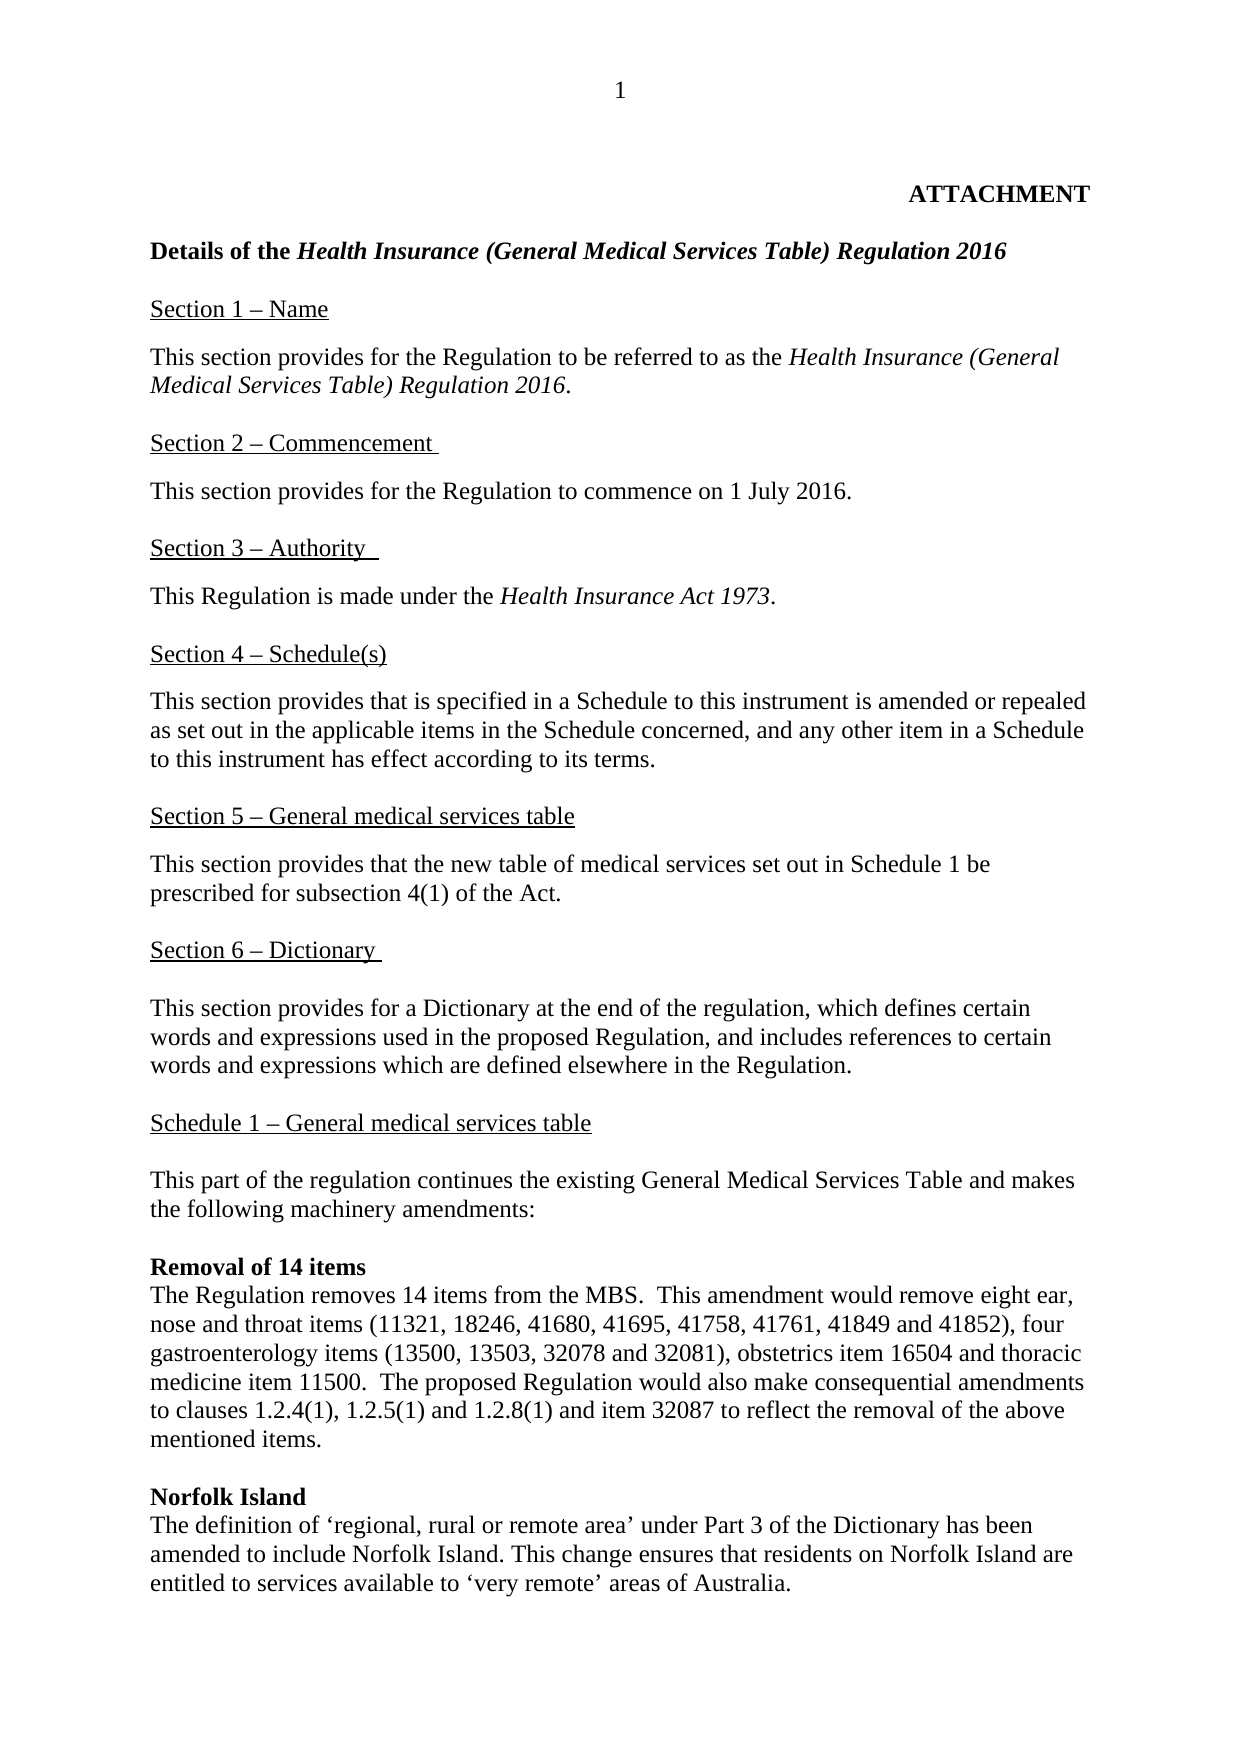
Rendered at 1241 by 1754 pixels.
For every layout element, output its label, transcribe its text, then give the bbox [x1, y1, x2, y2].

text This section provides for a Dictionary at the end of the regulation, which defines certain words and expressions used in the proposed Regulation, and includes references to certain words and expressions which are defined elsewhere in the Regulation. [150, 993, 1090, 1079]
text Section 5 – General medical services table [150, 801, 1090, 830]
text Section 3 – Authority [150, 533, 1090, 562]
text This part of the regulation continues the existing General Medical Services Table and makes the following machinery amendments: [150, 1165, 1090, 1223]
text Removal of 14 items [150, 1252, 1090, 1280]
text The definition of ‘regional, rural or remote area’ under Part 3 of the Dictionary has been amended to include Norfolk Island. This change ensures that residents on Norfolk Island are entitled to services available to ‘very remote’ areas of Australia. [150, 1510, 1090, 1597]
text This section provides for the Regulation to commence on 1 July 2016. [150, 476, 1090, 504]
text Details of the Health Insurance (General Medical Services Table) Regulation 2016 [150, 236, 1141, 265]
text This Regulation is made under the Health Insurance Act 1973. [150, 581, 1090, 610]
text This section provides that is specified in a Schedule to this instrument is amended or repealed as set out in the applicable items in the Schedule concerned, and any other item in a Schedule to this instrument has effect according to its terms. [150, 686, 1090, 772]
text Section 4 – Schedule(s) [150, 639, 1090, 667]
subtitle Section 1 – Name [150, 294, 1090, 322]
text Section 2 – Commencement [150, 428, 1090, 457]
text Norfolk Island [150, 1482, 1090, 1510]
text This section provides that the new table of medical services set out in Schedule 1 be prescribed for subsection 4(1) of the Act. [150, 849, 1090, 907]
text ATTACHMENT [179, 179, 1090, 207]
text The Regulation removes 14 items from the MBS. This amendment would remove eight ear, nose and throat items (11321, 18246, 41680, 41695, 41758, 41761, 41849 and 41852), four gastroenterology items (13500, 13503, 32078 and 32081), obstetrics item 16504 and thoracic medicine item 11500. The proposed Regulation would also make consequential amendments to clauses 1.2.4(1), 1.2.5(1) and 1.2.8(1) and item 32087 to reflect the removal of the above mentioned items. [150, 1280, 1090, 1453]
text Schedule 1 – General medical services table [150, 1108, 1090, 1137]
subtitle This section provides for the Regulation to be referred to as the Health Insurance (General Medical Services Table) Regulation 2016. [150, 342, 1090, 399]
text Section 6 – Dictionary [150, 935, 1090, 964]
